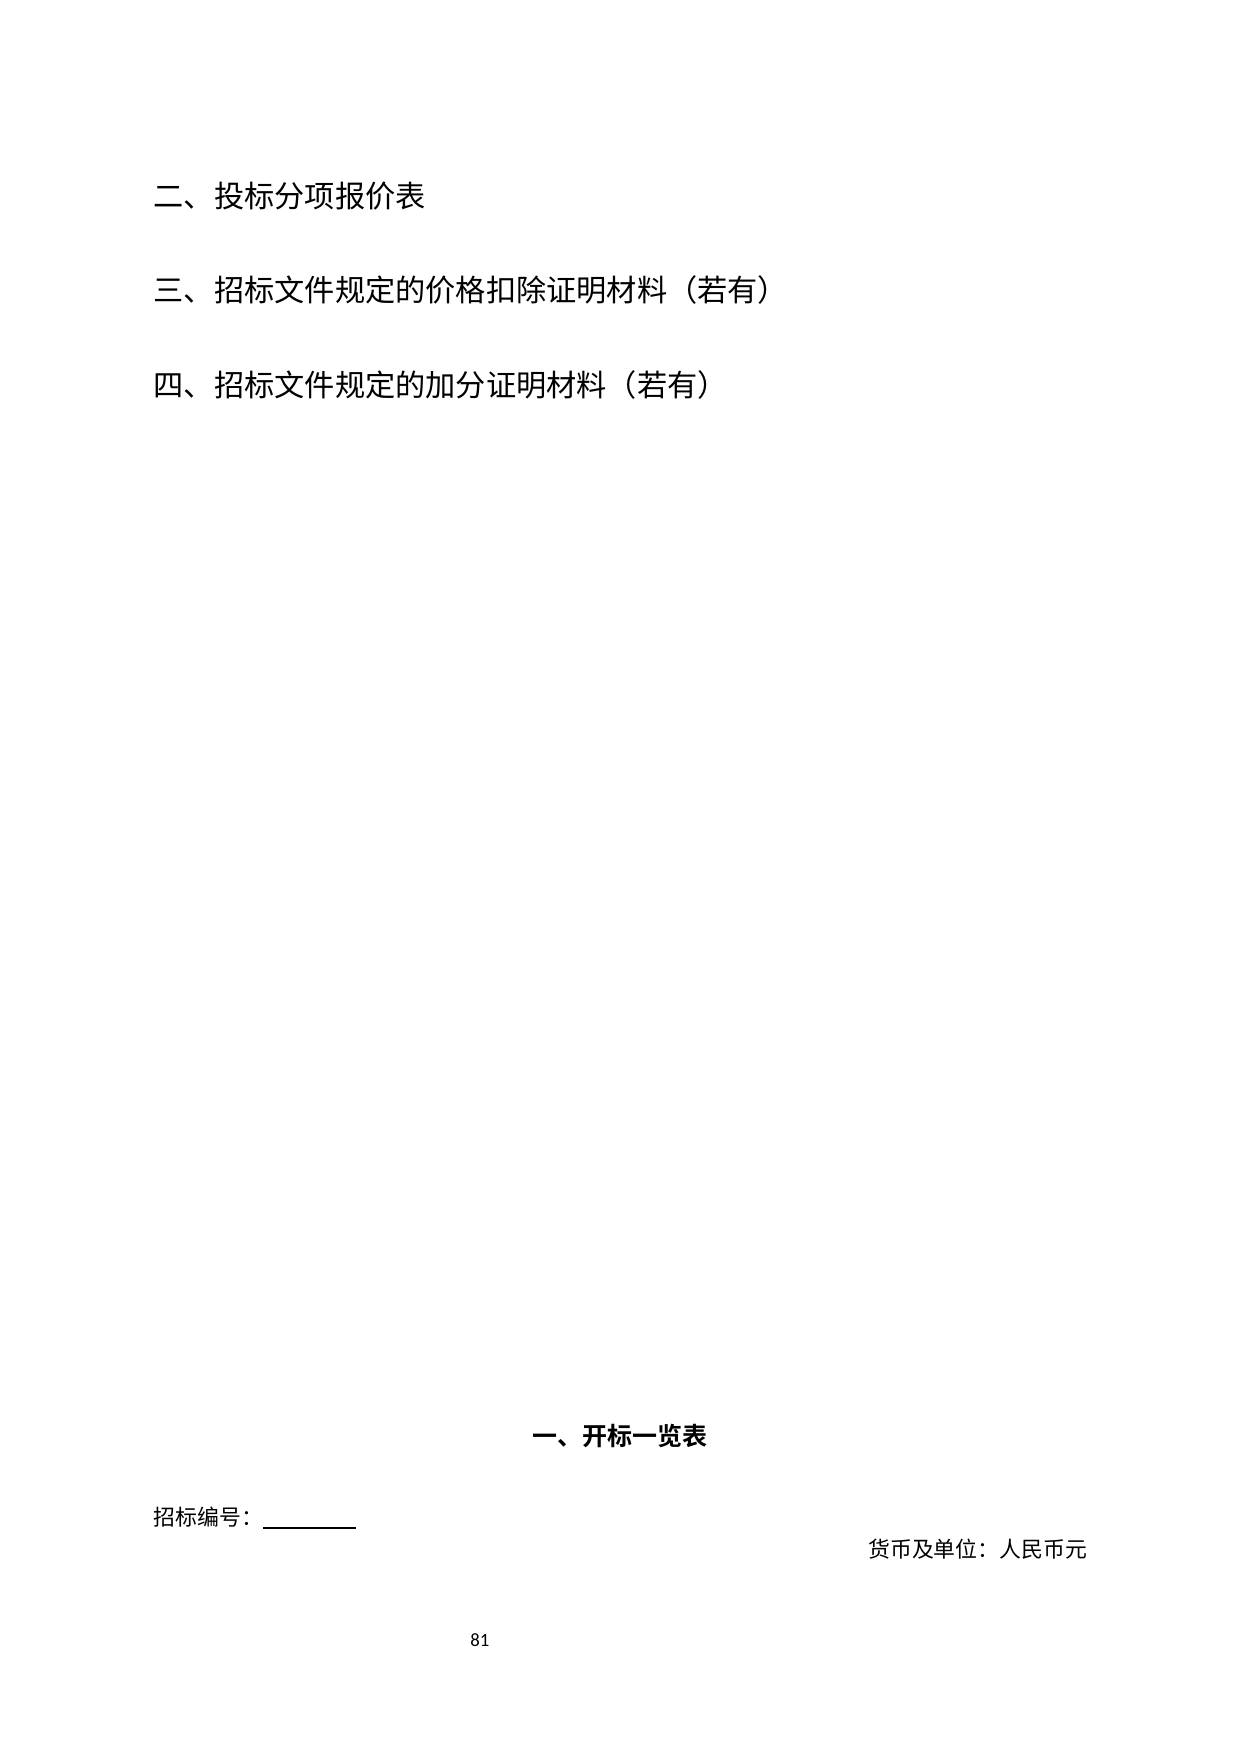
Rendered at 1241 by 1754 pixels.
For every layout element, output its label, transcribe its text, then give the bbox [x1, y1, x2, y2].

text 一、开标一览表 [153, 1402, 1087, 1467]
text 三、招标文件规定的价格扣除证明材料（若有） [153, 256, 1087, 321]
text 招标编号： [153, 1499, 1087, 1532]
text 二、投标分项报价表 [153, 162, 1087, 227]
text 四、招标文件规定的加分证明材料（若有） [153, 350, 1087, 415]
text 货币及单位：人民币元 [153, 1532, 1087, 1564]
